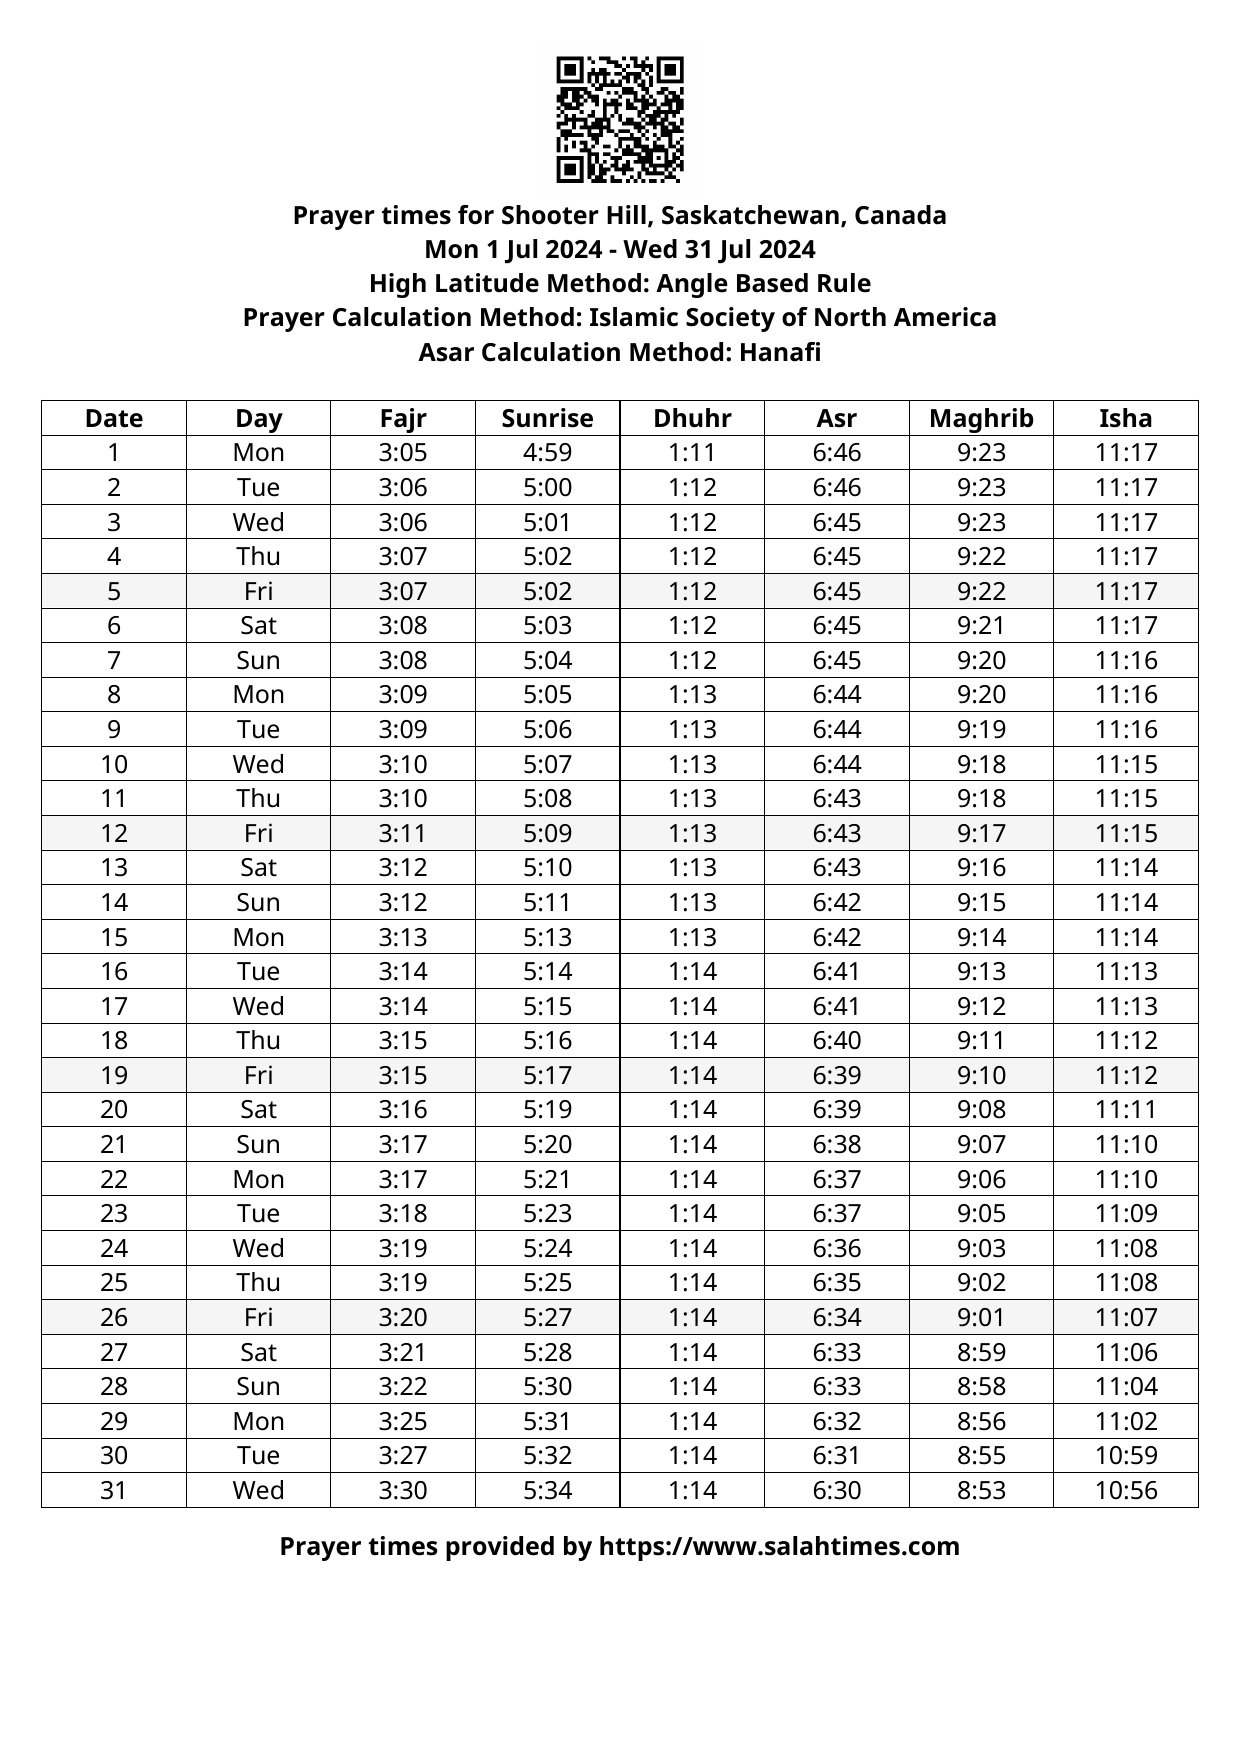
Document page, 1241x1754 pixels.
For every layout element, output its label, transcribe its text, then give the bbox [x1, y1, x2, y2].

table_cell 11:08 [1054, 1266, 1198, 1299]
table_cell Thu [187, 539, 330, 573]
table_cell 9:16 [910, 851, 1053, 884]
table_cell 3:09 [331, 678, 475, 711]
table_cell 5:34 [476, 1473, 619, 1507]
text Prayer times provided by https://www.salahtimes.com [42, 1528, 1198, 1563]
table_cell 19 [42, 1058, 186, 1092]
table_cell 5:30 [476, 1369, 619, 1403]
table_cell 6:37 [765, 1196, 909, 1230]
table_cell Thu [187, 781, 330, 815]
table_cell 18 [42, 1024, 186, 1057]
table_cell 9:22 [910, 539, 1053, 573]
table_header Date [42, 401, 186, 434]
table_cell 1:14 [621, 1127, 764, 1161]
table_cell 9:18 [910, 781, 1053, 815]
table_cell 5:08 [476, 781, 619, 815]
table_cell 9:18 [910, 747, 1053, 780]
table_cell 6:45 [765, 539, 909, 573]
table_cell 5:10 [476, 851, 619, 884]
table_cell 3:08 [331, 643, 475, 677]
table_cell 6:40 [765, 1024, 909, 1057]
table_cell Mon [187, 1162, 330, 1195]
text High Latitude Method: Angle Based Rule [42, 266, 1198, 300]
table_cell 6:43 [765, 816, 909, 849]
table_cell 3:06 [331, 470, 475, 504]
table_cell 9:11 [910, 1024, 1053, 1057]
table_cell 9:14 [910, 920, 1053, 953]
table_cell 6:30 [765, 1473, 909, 1507]
table_cell 11:10 [1054, 1162, 1198, 1195]
table_cell 6:34 [765, 1300, 909, 1334]
table_cell 4:59 [476, 436, 619, 469]
table_cell 11:17 [1054, 470, 1198, 504]
table_cell 3:12 [331, 851, 475, 884]
table_cell 6:44 [765, 747, 909, 780]
table_cell 1:14 [621, 1473, 764, 1507]
table_cell 3:11 [331, 816, 475, 849]
table_cell 6:42 [765, 885, 909, 919]
table_cell 20 [42, 1093, 186, 1126]
table_cell 9:07 [910, 1127, 1053, 1161]
table_cell 3:22 [331, 1369, 475, 1403]
table_cell 6:44 [765, 712, 909, 746]
table_cell 5:20 [476, 1127, 619, 1161]
table_cell 3:18 [331, 1196, 475, 1230]
table_cell 6:36 [765, 1231, 909, 1264]
table_cell 3:10 [331, 747, 475, 780]
table_cell 5:02 [476, 574, 619, 607]
table_cell 1:14 [621, 954, 764, 988]
table_cell 28 [42, 1369, 186, 1403]
table_cell Sat [187, 609, 330, 642]
table_cell Tue [187, 712, 330, 746]
table_cell 10:59 [1054, 1439, 1198, 1472]
table_cell Sat [187, 1335, 330, 1368]
table_cell 6:39 [765, 1058, 909, 1092]
table_cell 3:06 [331, 505, 475, 538]
table_cell 7 [42, 643, 186, 677]
table_cell 9:21 [910, 609, 1053, 642]
table_cell 26 [42, 1300, 186, 1334]
table_cell 11:06 [1054, 1335, 1198, 1368]
table_cell 11:17 [1054, 609, 1198, 642]
table_header Sunrise [476, 401, 619, 434]
table_cell 14 [42, 885, 186, 919]
table_cell 8:55 [910, 1439, 1053, 1472]
table_cell 3:15 [331, 1058, 475, 1092]
table_cell 1:14 [621, 1162, 764, 1195]
table_cell 11:15 [1054, 747, 1198, 780]
table_cell 30 [42, 1439, 186, 1472]
table_header Isha [1054, 401, 1198, 434]
table_cell 3:17 [331, 1127, 475, 1161]
table_cell 22 [42, 1162, 186, 1195]
table_cell 9 [42, 712, 186, 746]
table_cell 6:42 [765, 920, 909, 953]
table_cell Mon [187, 678, 330, 711]
table_cell 9:05 [910, 1196, 1053, 1230]
table_cell 6:45 [765, 574, 909, 607]
table_cell 6:41 [765, 989, 909, 1022]
table_cell 9:19 [910, 712, 1053, 746]
table_cell 9:22 [910, 574, 1053, 607]
table_cell 31 [42, 1473, 186, 1507]
table_cell 3:30 [331, 1473, 475, 1507]
table_cell 1:13 [621, 747, 764, 780]
table_cell 5:13 [476, 920, 619, 953]
table_cell 6:43 [765, 781, 909, 815]
table_cell 1:11 [621, 436, 764, 469]
table_cell 6:45 [765, 609, 909, 642]
table_cell 1:13 [621, 816, 764, 849]
table_cell 11:12 [1054, 1058, 1198, 1092]
table_cell Wed [187, 1231, 330, 1264]
table_cell 1 [42, 436, 186, 469]
table_cell 11:17 [1054, 539, 1198, 573]
table_cell 5:17 [476, 1058, 619, 1092]
table_cell 12 [42, 816, 186, 849]
table_cell 3:07 [331, 539, 475, 573]
table_header Maghrib [910, 401, 1053, 434]
table_cell 5 [42, 574, 186, 607]
table_cell Wed [187, 989, 330, 1022]
table_cell 5:01 [476, 505, 619, 538]
table_cell 5:24 [476, 1231, 619, 1264]
table_cell 11:11 [1054, 1093, 1198, 1126]
table_cell 6:41 [765, 954, 909, 988]
table_cell 6:31 [765, 1439, 909, 1472]
table_cell Wed [187, 1473, 330, 1507]
table_cell Tue [187, 954, 330, 988]
picture [542, 41, 699, 198]
table_cell 9:03 [910, 1231, 1053, 1264]
table_cell Thu [187, 1266, 330, 1299]
table_cell 11:14 [1054, 885, 1198, 919]
table_cell 6:32 [765, 1404, 909, 1437]
table_cell 5:14 [476, 954, 619, 988]
table_cell 5:28 [476, 1335, 619, 1368]
table_cell 6:38 [765, 1127, 909, 1161]
table_cell 5:04 [476, 643, 619, 677]
table_header Asr [765, 401, 909, 434]
table_cell 1:14 [621, 1300, 764, 1334]
table_cell Mon [187, 1404, 330, 1437]
table_cell 9:10 [910, 1058, 1053, 1092]
table_cell 10:56 [1054, 1473, 1198, 1507]
table_cell Tue [187, 1439, 330, 1472]
table_cell 9:20 [910, 643, 1053, 677]
table_cell 9:12 [910, 989, 1053, 1022]
table_cell 11:08 [1054, 1231, 1198, 1264]
table_cell 1:13 [621, 712, 764, 746]
table_cell 9:13 [910, 954, 1053, 988]
text Prayer times for Shooter Hill, Saskatchewan, Canada [42, 198, 1198, 232]
table_cell 6:39 [765, 1093, 909, 1126]
table_cell 3:27 [331, 1439, 475, 1472]
table_cell 5:15 [476, 989, 619, 1022]
table_cell 3:14 [331, 989, 475, 1022]
table_cell Thu [187, 1024, 330, 1057]
table_cell Tue [187, 470, 330, 504]
table_cell 5:03 [476, 609, 619, 642]
table_cell 9:17 [910, 816, 1053, 849]
table_cell 1:14 [621, 1266, 764, 1299]
table_cell 5:02 [476, 539, 619, 573]
table_cell 1:14 [621, 989, 764, 1022]
table_cell Sun [187, 885, 330, 919]
table_cell 24 [42, 1231, 186, 1264]
table_cell 3:17 [331, 1162, 475, 1195]
table_cell 1:14 [621, 1335, 764, 1368]
table_cell 9:08 [910, 1093, 1053, 1126]
table_cell 6:45 [765, 643, 909, 677]
table_cell 17 [42, 989, 186, 1022]
table_cell Sun [187, 1369, 330, 1403]
table_cell 25 [42, 1266, 186, 1299]
table_cell 3:13 [331, 920, 475, 953]
table_cell 1:13 [621, 885, 764, 919]
table_cell 4 [42, 539, 186, 573]
table_cell 5:11 [476, 885, 619, 919]
table_cell 8:53 [910, 1473, 1053, 1507]
table_cell 3:25 [331, 1404, 475, 1437]
table_cell 8:58 [910, 1369, 1053, 1403]
table_cell 5:31 [476, 1404, 619, 1437]
table_cell 1:14 [621, 1404, 764, 1437]
table_cell 5:27 [476, 1300, 619, 1334]
table_cell 5:07 [476, 747, 619, 780]
table_cell 11:13 [1054, 989, 1198, 1022]
table_cell 3:09 [331, 712, 475, 746]
table_cell 1:14 [621, 1231, 764, 1264]
table_cell Sat [187, 1093, 330, 1126]
table_cell 1:12 [621, 539, 764, 573]
table_cell 1:12 [621, 609, 764, 642]
table_cell 1:12 [621, 470, 764, 504]
table_cell 27 [42, 1335, 186, 1368]
table_cell 23 [42, 1196, 186, 1230]
table_cell 5:00 [476, 470, 619, 504]
table_cell 3:14 [331, 954, 475, 988]
table_cell 11:17 [1054, 574, 1198, 607]
table_cell 5:05 [476, 678, 619, 711]
table_cell 11:17 [1054, 505, 1198, 538]
table_cell Tue [187, 1196, 330, 1230]
table_cell 11:15 [1054, 816, 1198, 849]
table_cell 1:12 [621, 574, 764, 607]
table_cell 5:09 [476, 816, 619, 849]
table_cell 8:56 [910, 1404, 1053, 1437]
table_cell 6:46 [765, 470, 909, 504]
table_cell 21 [42, 1127, 186, 1161]
table_cell 5:19 [476, 1093, 619, 1126]
table_cell 1:13 [621, 920, 764, 953]
table_cell 1:14 [621, 1369, 764, 1403]
table_cell 11:16 [1054, 678, 1198, 711]
table_cell 3:19 [331, 1231, 475, 1264]
table_cell 1:13 [621, 781, 764, 815]
table_cell Sun [187, 643, 330, 677]
table_cell 11:13 [1054, 954, 1198, 988]
table_cell 11:09 [1054, 1196, 1198, 1230]
table_cell 13 [42, 851, 186, 884]
table_cell 5:06 [476, 712, 619, 746]
table_cell 1:14 [621, 1024, 764, 1057]
text Mon 1 Jul 2024 - Wed 31 Jul 2024 [42, 232, 1198, 266]
table_cell 15 [42, 920, 186, 953]
table_cell Wed [187, 505, 330, 538]
table_cell 11:15 [1054, 781, 1198, 815]
table_cell 6:33 [765, 1335, 909, 1368]
table_cell 11:07 [1054, 1300, 1198, 1334]
table_cell 3:10 [331, 781, 475, 815]
table_cell 1:14 [621, 1196, 764, 1230]
table_cell 1:12 [621, 505, 764, 538]
table_cell 29 [42, 1404, 186, 1437]
table_cell 3:16 [331, 1093, 475, 1126]
table_cell 3:21 [331, 1335, 475, 1368]
table_cell 8 [42, 678, 186, 711]
table_cell 5:32 [476, 1439, 619, 1472]
table_cell 9:02 [910, 1266, 1053, 1299]
table_header Day [187, 401, 330, 434]
table_cell Wed [187, 747, 330, 780]
table_cell 6:37 [765, 1162, 909, 1195]
table_cell 1:14 [621, 1058, 764, 1092]
table_cell Fri [187, 1300, 330, 1334]
table_cell 3:07 [331, 574, 475, 607]
table_cell 5:23 [476, 1196, 619, 1230]
table_cell 5:21 [476, 1162, 619, 1195]
table_cell 11:16 [1054, 643, 1198, 677]
table_cell 11:12 [1054, 1024, 1198, 1057]
text Prayer Calculation Method: Islamic Society of North America [42, 300, 1198, 334]
table_cell 16 [42, 954, 186, 988]
table_cell 11:14 [1054, 920, 1198, 953]
table_cell 9:06 [910, 1162, 1053, 1195]
table_cell 6:35 [765, 1266, 909, 1299]
table_cell 11:04 [1054, 1369, 1198, 1403]
table_cell 1:14 [621, 1093, 764, 1126]
table_cell 6:33 [765, 1369, 909, 1403]
table_cell 1:12 [621, 643, 764, 677]
table_cell Mon [187, 920, 330, 953]
table_cell 1:13 [621, 678, 764, 711]
text Asar Calculation Method: Hanafi [42, 334, 1198, 368]
table_cell 3:05 [331, 436, 475, 469]
table_cell 11 [42, 781, 186, 815]
table_cell Fri [187, 1058, 330, 1092]
table_cell 2 [42, 470, 186, 504]
table_cell 1:14 [621, 1439, 764, 1472]
table_cell Mon [187, 436, 330, 469]
table_cell 11:16 [1054, 712, 1198, 746]
table_cell 5:16 [476, 1024, 619, 1057]
table_cell 9:23 [910, 470, 1053, 504]
table_cell 3:15 [331, 1024, 475, 1057]
table_cell 3 [42, 505, 186, 538]
table_cell 11:14 [1054, 851, 1198, 884]
table_cell 9:23 [910, 505, 1053, 538]
table_cell Sun [187, 1127, 330, 1161]
table_cell 9:20 [910, 678, 1053, 711]
table_cell Sat [187, 851, 330, 884]
table_header Fajr [331, 401, 475, 434]
table_cell 11:02 [1054, 1404, 1198, 1437]
table_cell 6:45 [765, 505, 909, 538]
table_cell 5:25 [476, 1266, 619, 1299]
table_cell 8:59 [910, 1335, 1053, 1368]
table_cell 1:13 [621, 851, 764, 884]
table_cell 11:10 [1054, 1127, 1198, 1161]
table_cell 3:12 [331, 885, 475, 919]
table_cell 3:19 [331, 1266, 475, 1299]
table_cell 6:46 [765, 436, 909, 469]
table_cell 6:44 [765, 678, 909, 711]
table_cell Fri [187, 816, 330, 849]
table_cell 9:15 [910, 885, 1053, 919]
table_cell Fri [187, 574, 330, 607]
table_cell 10 [42, 747, 186, 780]
table_cell 3:08 [331, 609, 475, 642]
table_cell 3:20 [331, 1300, 475, 1334]
table_cell 11:17 [1054, 436, 1198, 469]
table_cell 9:23 [910, 436, 1053, 469]
table_cell 6:43 [765, 851, 909, 884]
table_cell 9:01 [910, 1300, 1053, 1334]
table_header Dhuhr [621, 401, 764, 434]
table_cell 6 [42, 609, 186, 642]
